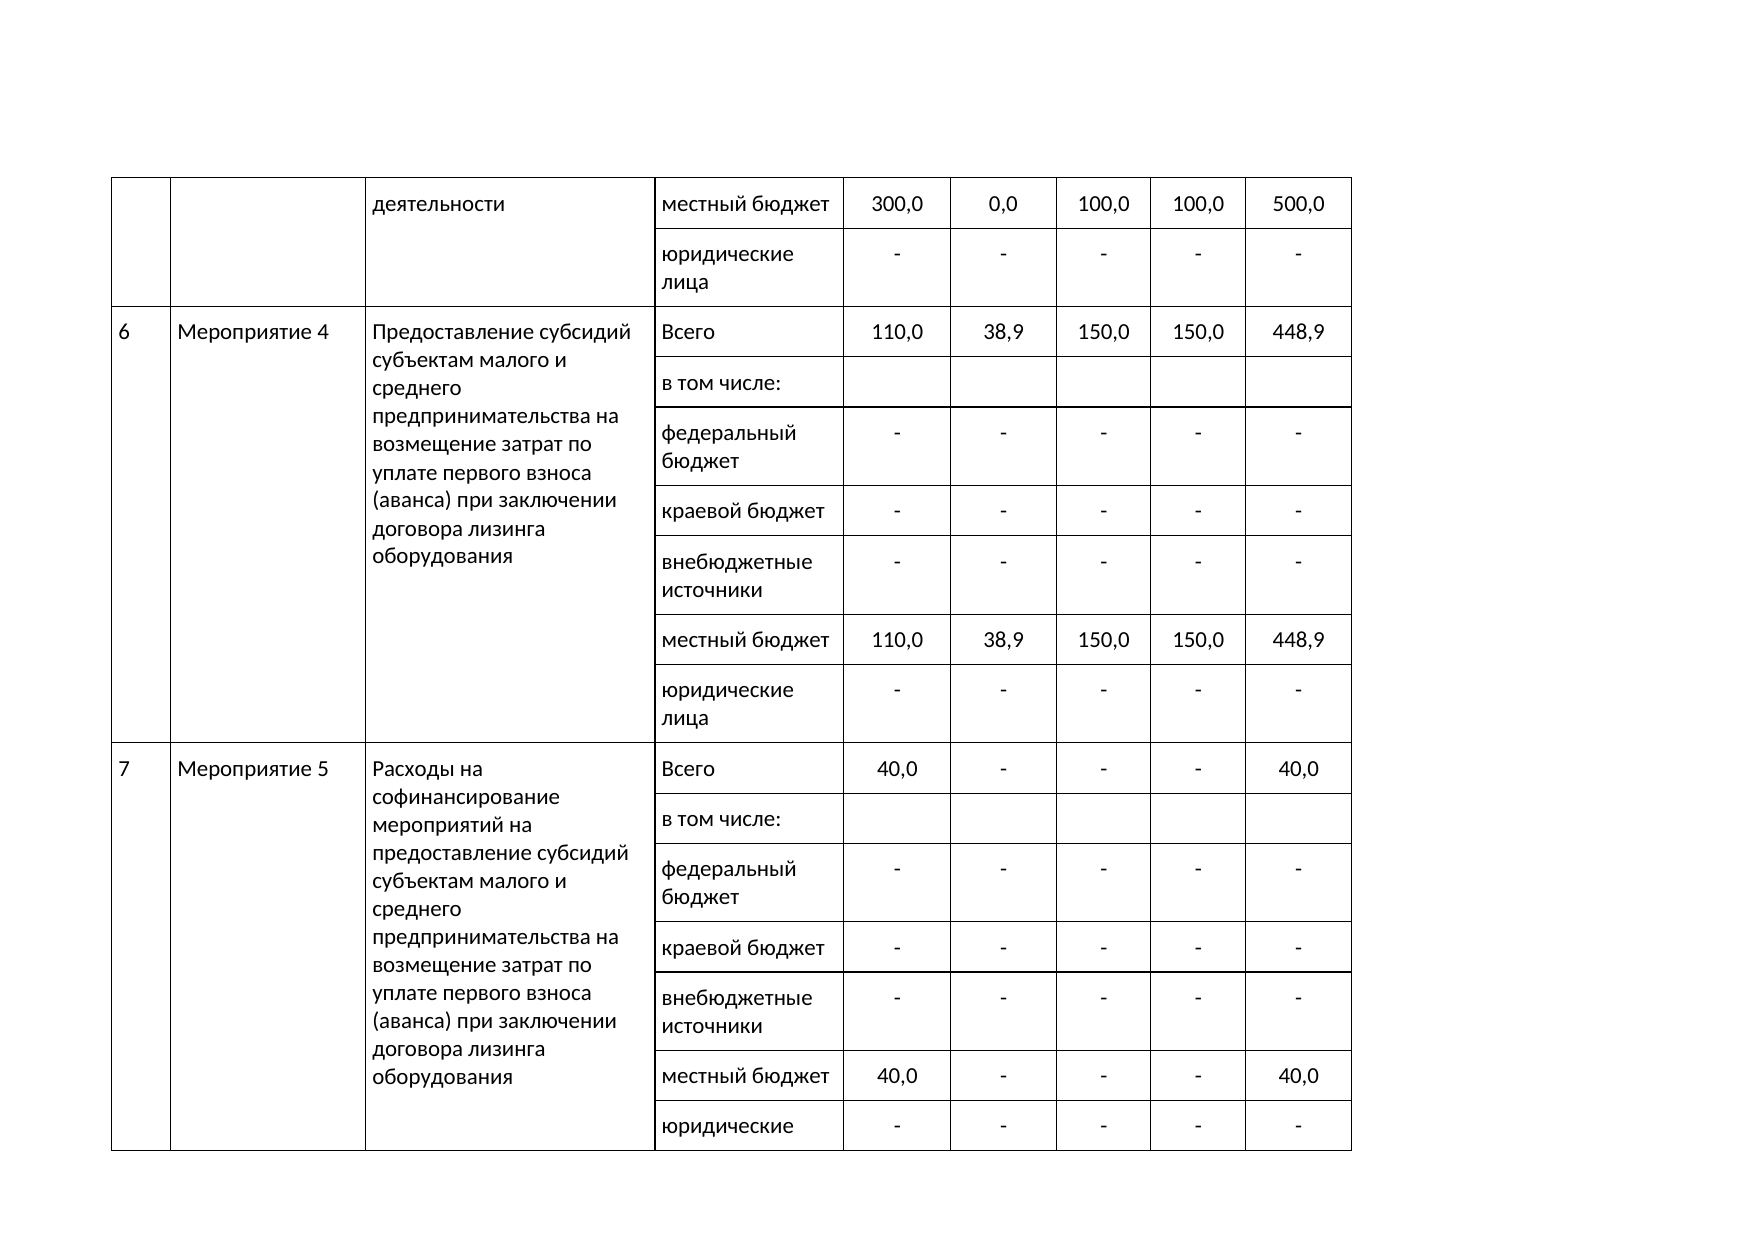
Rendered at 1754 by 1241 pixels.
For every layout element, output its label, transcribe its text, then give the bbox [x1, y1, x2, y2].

table_cell - [1246, 1101, 1351, 1150]
table_cell - [1057, 973, 1150, 1050]
table_cell 40,0 [844, 1051, 950, 1100]
table_cell - [1246, 408, 1351, 485]
table_cell краевой бюджет [656, 922, 843, 971]
table_cell - [1246, 486, 1351, 535]
table_cell - [844, 408, 950, 485]
table_cell федеральный бюджет [656, 408, 843, 485]
table_cell [951, 794, 1056, 843]
table_cell 38,9 [951, 615, 1056, 664]
table_cell - [1057, 1101, 1150, 1150]
table_cell - [951, 973, 1056, 1050]
table_cell - [1151, 408, 1245, 485]
table_cell в том числе: [656, 357, 843, 406]
table_cell - [1151, 743, 1245, 792]
table_cell - [1057, 408, 1150, 485]
table_cell 500,0 [1246, 178, 1351, 227]
table_cell - [1151, 1101, 1245, 1150]
table_cell - [951, 665, 1056, 742]
table_cell - [951, 229, 1056, 306]
table_cell - [951, 1101, 1056, 1150]
table_cell - [844, 922, 950, 971]
table_cell - [1151, 536, 1245, 613]
table_cell - [844, 486, 950, 535]
table_cell - [951, 536, 1056, 613]
table_cell 0,0 [951, 178, 1056, 227]
table_cell - [1057, 844, 1150, 921]
table_cell [951, 357, 1056, 406]
table_cell - [1151, 229, 1245, 306]
table_cell - [1151, 1051, 1245, 1100]
table_cell - [1057, 1051, 1150, 1100]
table_cell 110,0 [844, 307, 950, 356]
table_cell Мероприятие 5 [171, 743, 365, 1150]
table_cell местный бюджет [656, 1051, 843, 1100]
table_cell - [1057, 486, 1150, 535]
table_cell 40,0 [844, 743, 950, 792]
table_cell 6 [112, 307, 170, 742]
table_cell 40,0 [1246, 743, 1351, 792]
table_cell - [1246, 536, 1351, 613]
table_cell 150,0 [1057, 615, 1150, 664]
table_cell 150,0 [1151, 615, 1245, 664]
table_cell - [1057, 743, 1150, 792]
table_cell - [1057, 229, 1150, 306]
table_cell - [951, 1051, 1056, 1100]
table_cell 448,9 [1246, 615, 1351, 664]
table_cell Всего [656, 307, 843, 356]
table_cell краевой бюджет [656, 486, 843, 535]
table_cell - [1057, 922, 1150, 971]
table_cell внебюджетные источники [656, 536, 843, 613]
table_cell [1151, 794, 1245, 843]
table_cell - [951, 743, 1056, 792]
table_cell юридические лица [656, 229, 843, 306]
table_cell - [1246, 229, 1351, 306]
table_cell Всего [656, 743, 843, 792]
table_cell - [1151, 665, 1245, 742]
table_cell - [1151, 973, 1245, 1050]
table_cell 110,0 [844, 615, 950, 664]
table_cell - [844, 973, 950, 1050]
table_cell - [844, 536, 950, 613]
table_cell - [1057, 536, 1150, 613]
table_cell - [951, 408, 1056, 485]
table_cell 38,9 [951, 307, 1056, 356]
table_cell местный бюджет [656, 615, 843, 664]
table_cell федеральный бюджет [656, 844, 843, 921]
table_cell 150,0 [1057, 307, 1150, 356]
table_cell Расходы на софинансирование мероприятий на предоставление субсидий субъектам малого и среднего предпринимательства на возмещение затрат по уплате первого взноса (аванса) при заключении договора лизинга оборудования [366, 743, 654, 1150]
table_cell [844, 357, 950, 406]
table_cell 150,0 [1151, 307, 1245, 356]
table_cell [1057, 794, 1150, 843]
table_cell - [1246, 844, 1351, 921]
table_cell [1246, 357, 1351, 406]
table_cell - [844, 1101, 950, 1150]
table_cell - [844, 665, 950, 742]
table_cell - [1151, 844, 1245, 921]
table_cell 100,0 [1057, 178, 1150, 227]
table_cell - [951, 844, 1056, 921]
table_cell - [1151, 486, 1245, 535]
table_cell - [951, 922, 1056, 971]
table_cell [1151, 357, 1245, 406]
table_cell - [1246, 922, 1351, 971]
table_cell 40,0 [1246, 1051, 1351, 1100]
table_cell - [1057, 665, 1150, 742]
table_cell местный бюджет [656, 178, 843, 227]
table_cell 100,0 [1151, 178, 1245, 227]
table_cell - [1246, 665, 1351, 742]
table_cell 7 [112, 743, 170, 1150]
table_cell - [1151, 922, 1245, 971]
table_cell [1246, 794, 1351, 843]
table_cell Мероприятие 4 [171, 307, 365, 742]
table_cell в том числе: [656, 794, 843, 843]
table_cell - [844, 844, 950, 921]
table_cell - [951, 486, 1056, 535]
table_cell - [1246, 973, 1351, 1050]
table_cell [844, 794, 950, 843]
table_cell юридические лица [656, 1101, 843, 1150]
table_cell [1057, 357, 1150, 406]
table_cell 300,0 [844, 178, 950, 227]
table_cell Предоставление субсидий субъектам малого и среднего предпринимательства на возмещение затрат по уплате первого взноса (аванса) при заключении договора лизинга оборудования [366, 307, 654, 742]
table_cell юридические лица [656, 665, 843, 742]
table_cell 448,9 [1246, 307, 1351, 356]
table_cell - [844, 229, 950, 306]
table_cell внебюджетные источники [656, 973, 843, 1050]
